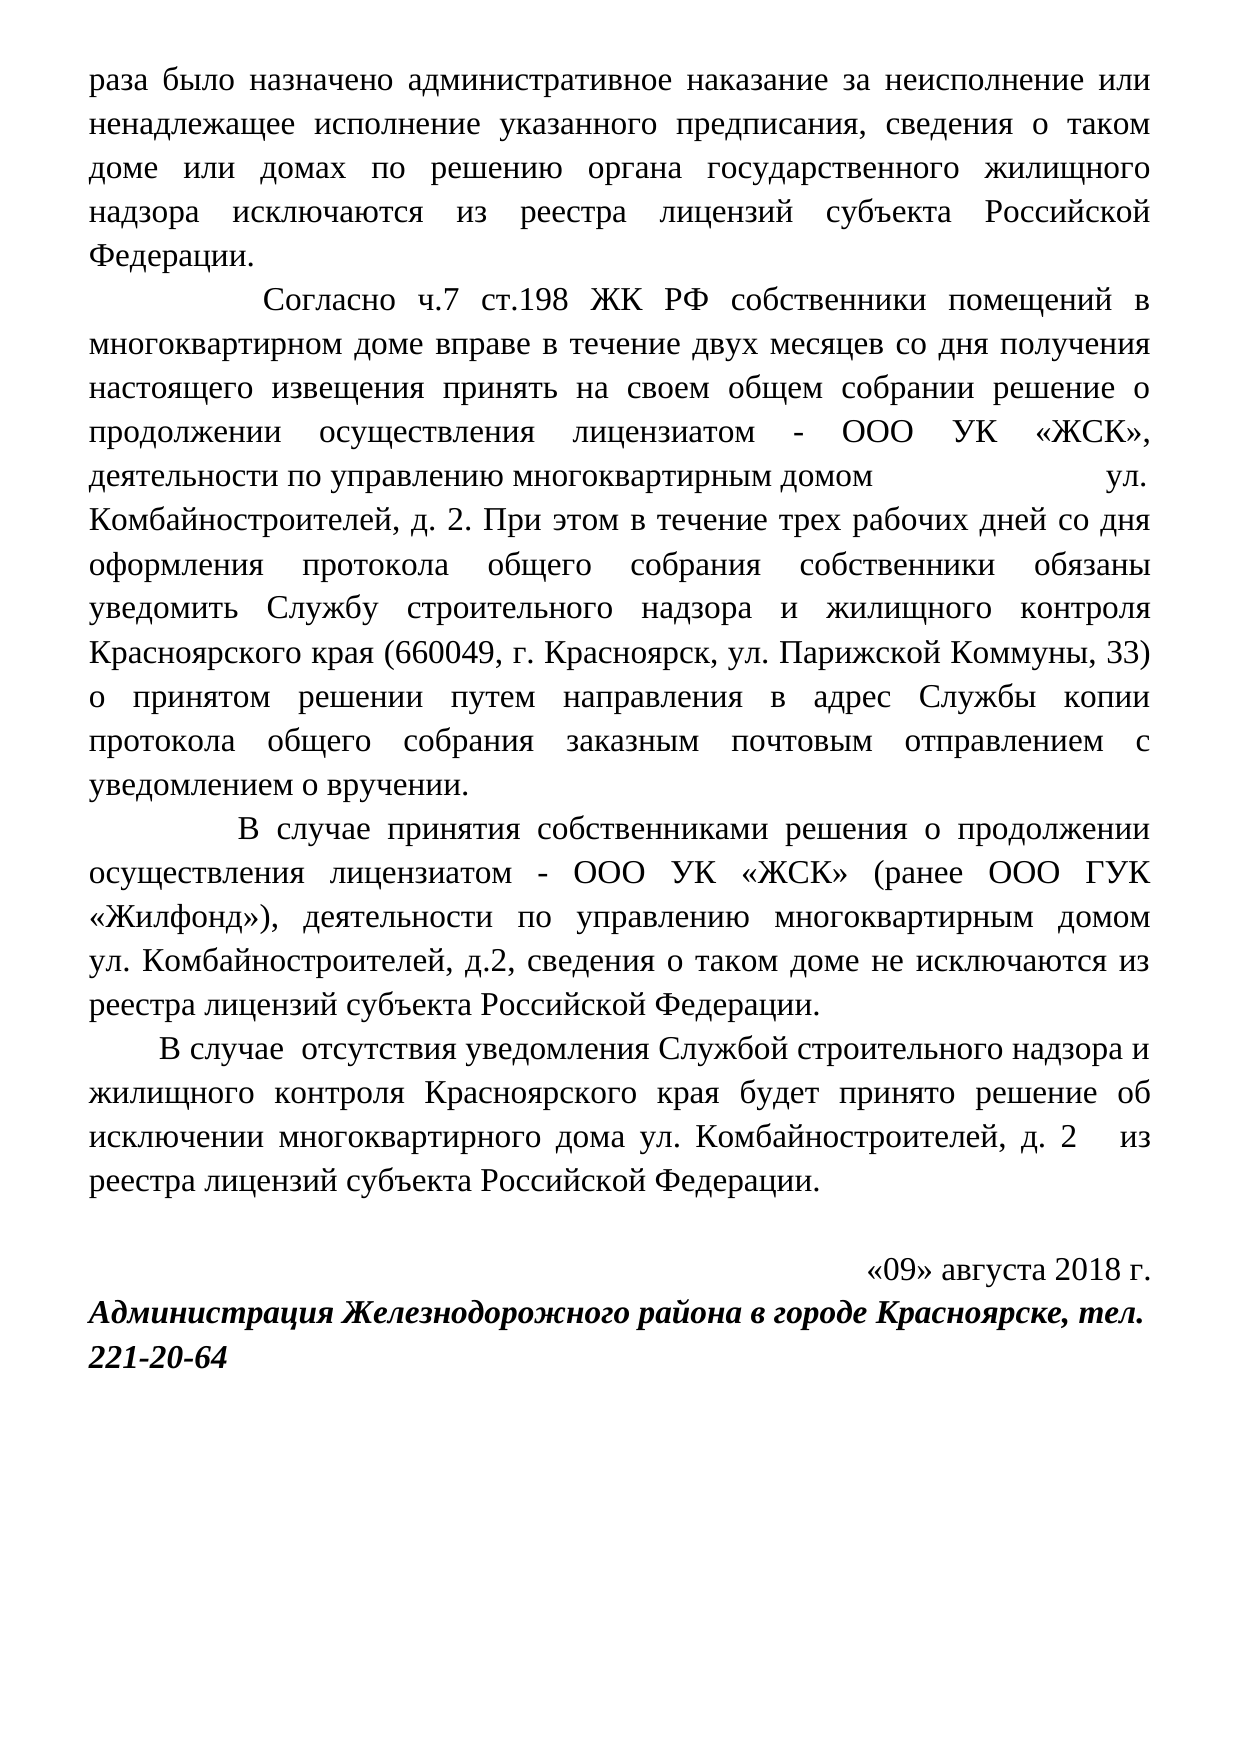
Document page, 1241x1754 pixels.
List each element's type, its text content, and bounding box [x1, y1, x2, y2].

text Администрация Железнодорожного района в городе Красноярске, тел. 221-20-64 [89, 1293, 1152, 1375]
text Согласно ч.7 ст.198 ЖК РФ собственники помещений в многоквартирном доме вправе в течение двух месяцев со дня получения настоящего извещения принять на своем общем собрании решение о продолжении осуществления лицензиатом - ООО УК «ЖСК», деятельности по управлению многоквартирным домом ул. Комбайностроителей, д. 2. При этом в течение трех рабочих дней со дня оформления протокола общего собрания собственники обязаны уведомить Службу строительного надзора и жилищного контроля Красноярского края (660049, г. Красноярск, ул. Парижской Коммуны, 33) о принятом решении путем направления в адрес Службы копии протокола общего собрания заказным почтовым отправлением с уведомлением о вручении. [89, 279, 1152, 802]
text В случае отсутствия уведомления Службой строительного надзора и жилищного контроля Красноярского края будет принято решение об исключении многоквартирного дома ул. Комбайностроителей, д. 2 из реестра лицензий субъекта Российской Федерации. [89, 1028, 1152, 1199]
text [89, 59, 1152, 274]
text В случае принятия собственниками решения о продолжении осуществления лицензиатом - ООО УК «ЖСК» (ранее ООО ГУК «Жилфонд»), деятельности по управлению многоквартирным домом ул. Комбайностроителей, д.2, сведения о таком доме не исключаются из реестра лицензий субъекта Российской Федерации. [89, 808, 1152, 1023]
text «09» августа 2018 г. [89, 1249, 1152, 1287]
